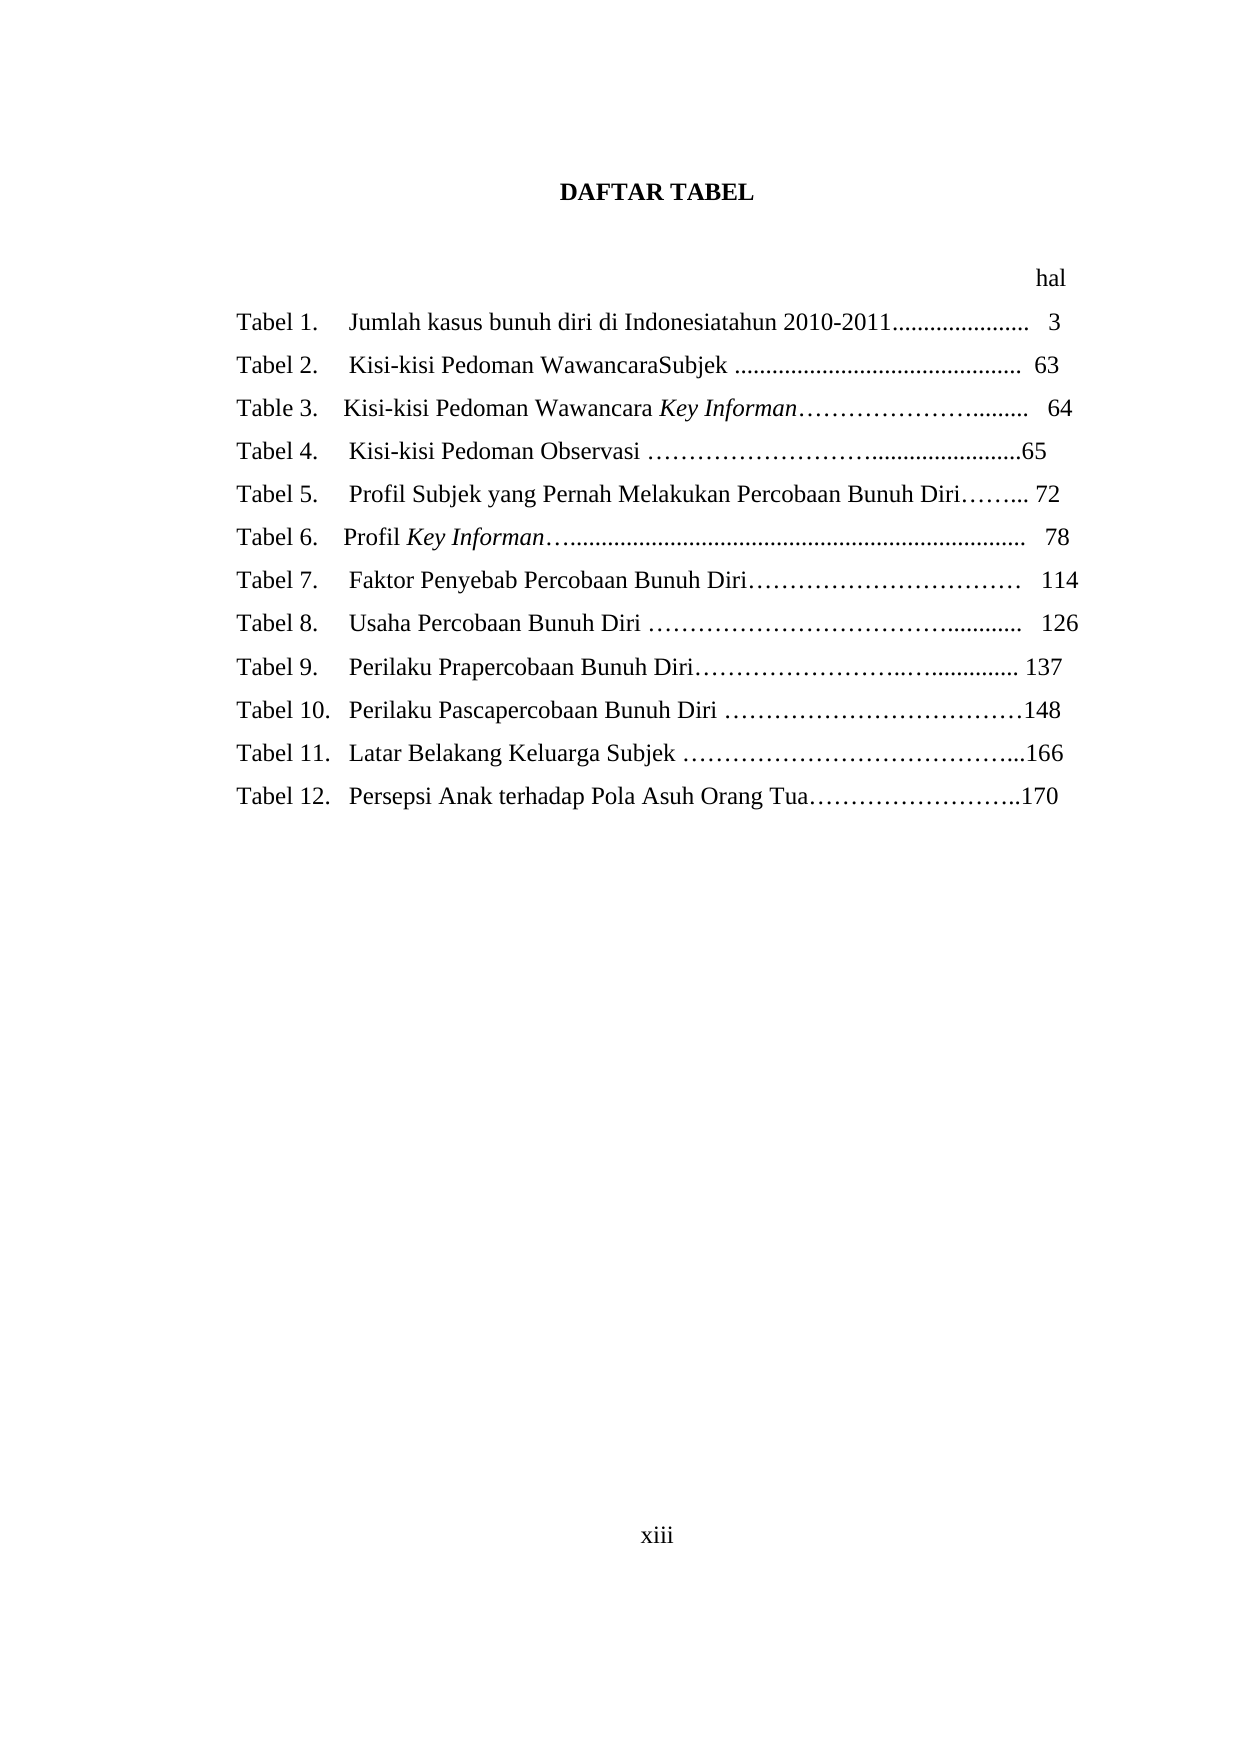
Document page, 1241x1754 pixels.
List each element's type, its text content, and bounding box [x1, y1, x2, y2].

list Tabel 2. Kisi-kisi Pedoman WawancaraSubjek .............................................. 63 [236, 350, 1076, 378]
list Tabel 9. Perilaku Prapercobaan Bunuh Diri……………………..….............. 137 [236, 652, 1085, 680]
list Tabel 11. Latar Belakang Keluarga Subjek …………………………………...166 [236, 738, 1085, 767]
list Tabel 6. Profil Key Informan…......................................................................... 78 [236, 522, 1076, 551]
list Tabel 4. Kisi-kisi Pedoman Observasi ………………………........................65 [236, 436, 1076, 465]
list Tabel 7. Faktor Penyebab Percobaan Bunuh Diri…………………………… 114 [236, 565, 1085, 594]
list Tabel 10. Perilaku Pascapercobaan Bunuh Diri ………………………………148 [236, 695, 1085, 723]
list Tabel 5. Profil Subjek yang Pernah Melakukan Percobaan Bunuh Diri……... 72 [236, 479, 1076, 508]
list hal [836, 263, 1078, 292]
list Table 3. Kisi-kisi Pedoman Wawancara Key Informan…………………......... 64 [236, 393, 1076, 422]
list Tabel 12. Persepsi Anak terhadap Pola Asuh Orang Tua……………………..170 [236, 781, 1095, 810]
list Tabel 8. Usaha Percobaan Bunuh Diri ………………………………............ 126 [236, 608, 1085, 637]
list Tabel 1. Jumlah kasus bunuh diri di Indonesiatahun 2010-2011...................... 3 [236, 307, 1076, 335]
list DAFTAR TABEL [236, 177, 1078, 206]
